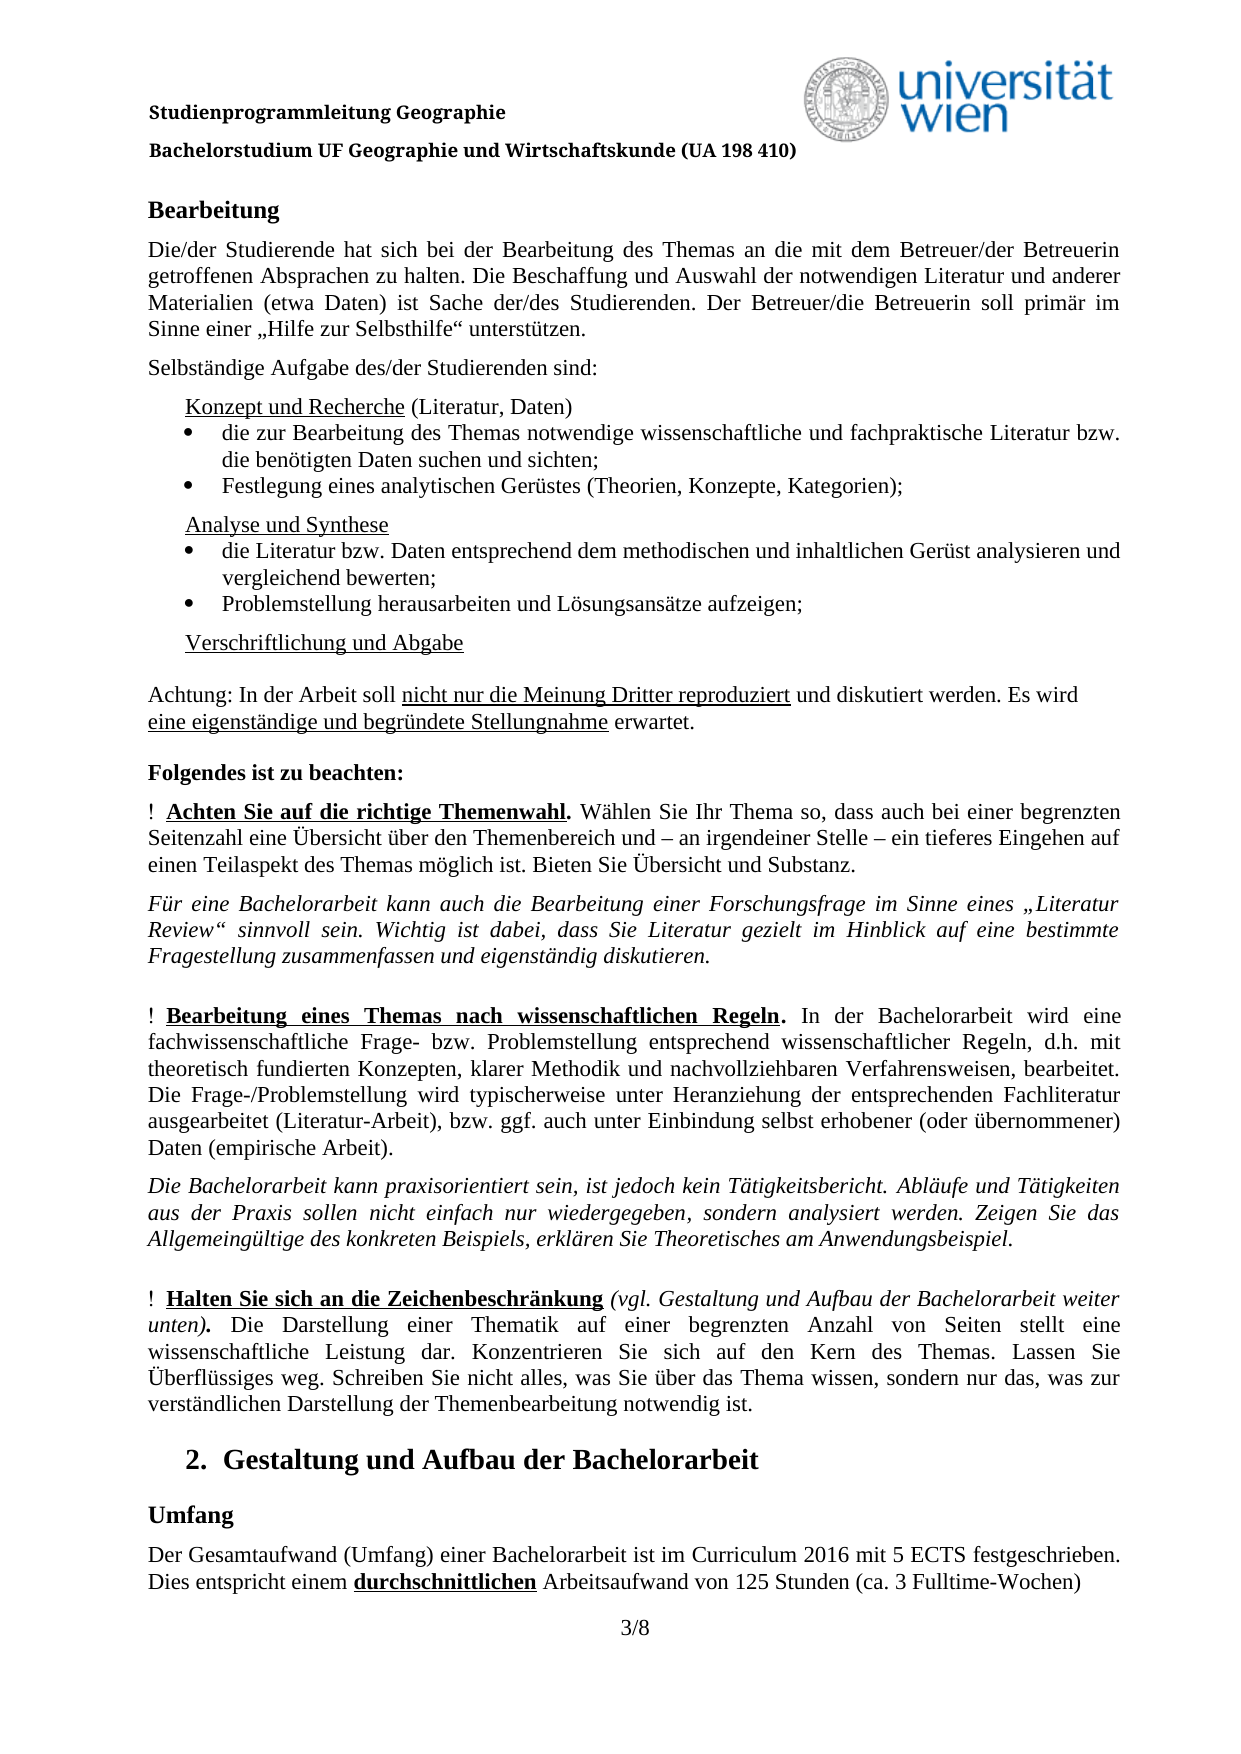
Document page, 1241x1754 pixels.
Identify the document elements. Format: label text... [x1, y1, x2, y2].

text Folgendes ist zu beachten: [148, 759, 1122, 786]
text Verschriftlichung und Abgabe [185, 629, 1122, 655]
text Die/der Studierende hat sich bei der Bearbeitung des Themas an die mit dem Betreuer/der Betreuerin getroffenen Absprachen zu halten. Die Beschaffung und Auswahl der notwendigen Literatur und anderer Materialien (etwa Daten) ist Sache der/des Studierenden. Der Betreuer/die Betreuerin soll primär im Sinne einer „Hilfe zur Selbsthilfe“ unterstützen. [148, 236, 1122, 342]
text Achtung: In der Arbeit soll nicht nur die Meinung Dritter reproduziert und diskutiert werden. Es wird eine eigenständige und begründete Stellungnahme erwartet. [148, 681, 1122, 734]
text Bearbeitung [148, 195, 1122, 224]
text Halten Sie sich an die Zeichenbeschränkung (vgl. Gestaltung und Aufbau der Bachelorarbeit weiter unten). Die Darstellung einer Thematik auf einer begrenzten Anzahl von Seiten stellt eine wissenschaftliche Leistung dar. Konzentrieren Sie sich auf den Kern des Themas. Lassen Sie Überflüssiges weg. Schreiben Sie nicht alles, was Sie über das Thema wissen, sondern nur das, was zur verständlichen Darstellung der Themenbearbeitung notwendig ist. [148, 1264, 1122, 1417]
text Selbständige Aufgabe des/der Studierenden sind: [148, 354, 1122, 380]
text Achten Sie auf die richtige Themenwahl. Wählen Sie Ihr Thema so, dass auch bei einer begrenzten Seitenzahl eine Übersicht über den Themenbereich und – an irgendeiner Stelle – ein tieferes Eingehen auf einen Teilaspekt des Themas möglich ist. Bieten Sie Übersicht und Substanz. [148, 798, 1122, 877]
text Konzept und Recherche (Literatur, Daten) [185, 393, 1122, 419]
list Festlegung eines analytischen Gerüstes (Theorien, Konzepte, Kategorien); [184, 472, 1122, 498]
list die zur Bearbeitung des Themas notwendige wissenschaftliche und fachpraktische Literatur bzw. die benötigten Daten suchen und sichten; [184, 419, 1122, 472]
text Umfang [148, 1500, 1122, 1529]
list Problemstellung herausarbeiten und Lösungsansätze aufzeigen; [185, 590, 1122, 616]
text Für eine Bachelorarbeit kann auch die Bearbeitung einer Forschungsfrage im Sinne eines „Literatur Review“ sinnvoll sein. Wichtig ist dabei, dass Sie Literatur gezielt im Hinblick auf eine bestimmte Fragestellung zusammenfassen und eigenständig diskutieren. [148, 889, 1122, 969]
subtitle Gestaltung und Aufbau der Bachelorarbeit [185, 1442, 1122, 1475]
picture [801, 53, 1117, 146]
text Die Bachelorarbeit kann praxisorientiert sein, ist jedoch kein Tätigkeitsbericht. Abläufe und Tätigkeiten aus der Praxis sollen nicht einfach nur wiedergegeben, sondern analysiert werden. Zeigen Sie das Allgemeingültige des konkreten Beispiels, erklären Sie Theoretisches am Anwendungsbeispiel. [148, 1173, 1122, 1252]
text Analyse und Synthese [185, 511, 1122, 537]
text Der Gesamtaufwand (Umfang) einer Bachelorarbeit ist im Curriculum 2016 mit 5 ECTS festgeschrieben. Dies entspricht einem durchschnittlichen Arbeitsaufwand von 125 Stunden (ca. 3 Fulltime-Wochen) [148, 1542, 1122, 1594]
text Bearbeitung eines Themas nach wissenschaftlichen Regeln. In der Bachelorarbeit wird eine fachwissenschaftliche Frage- bzw. Problemstellung entsprechend wissenschaftlicher Regeln, d.h. mit theoretisch fundierten Konzepten, klarer Methodik und nachvollziehbaren Verfahrensweisen, bearbeitet. Die Frage-/Problemstellung wird typischerweise unter Heranziehung der entsprechenden Fachliteratur ausgearbeitet (Literatur-Arbeit), bzw. ggf. auch unter Einbindung selbst erhobener (oder übernommener) Daten (empirische Arbeit). [148, 981, 1122, 1160]
list die Literatur bzw. Daten entsprechend dem methodischen und inhaltlichen Gerüst analysieren und vergleichend bewerten; [185, 537, 1122, 590]
